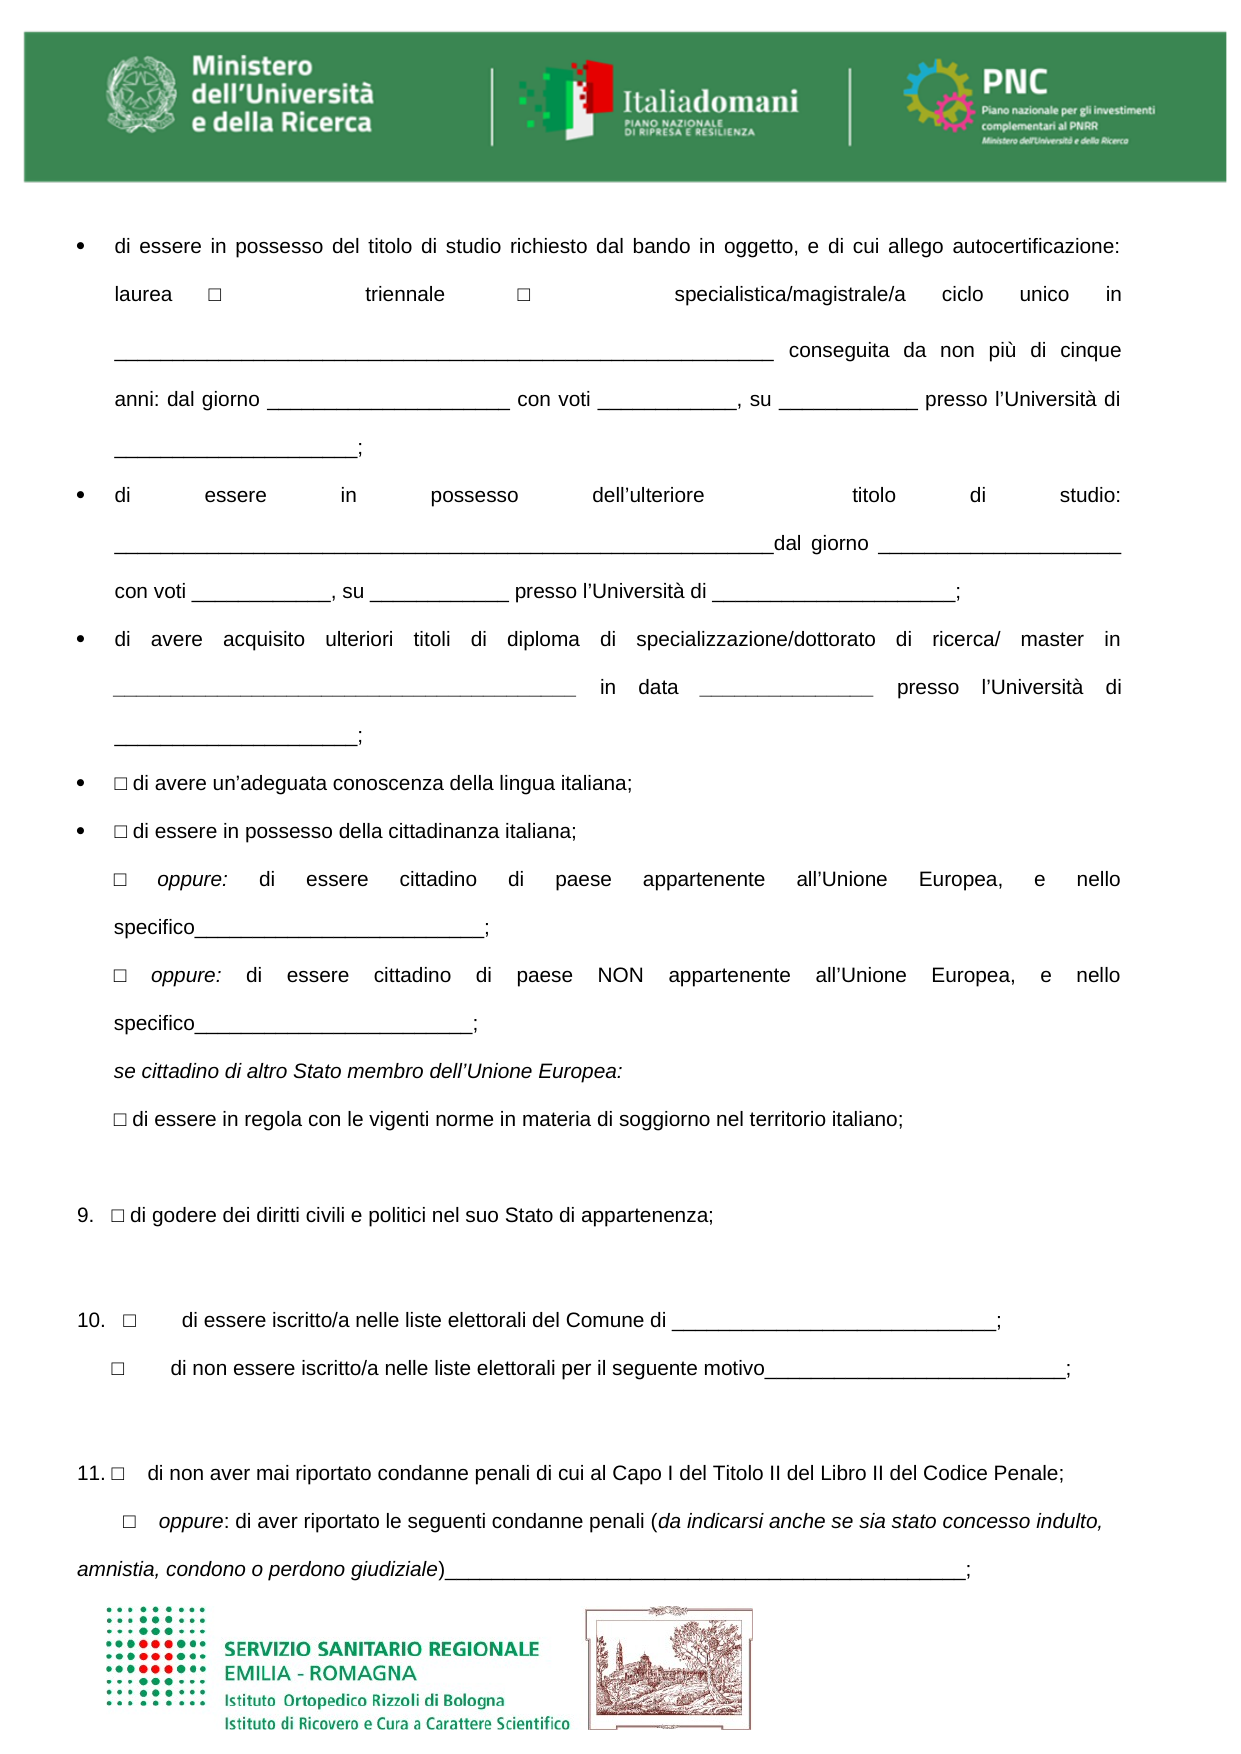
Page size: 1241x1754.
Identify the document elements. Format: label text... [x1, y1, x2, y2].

text se cittadino di altro Stato membro dell’Unione Europea: [114, 1059, 1122, 1083]
text 11. □ di non aver mai riportato condanne penali di cui al Capo I del Titolo II del Libro II del Codice Penale; [77, 1461, 1122, 1485]
list di essere in possesso del titolo di studio richiesto dal bando in oggetto, e di cui allego autocertificazione: laurea □ triennale □ specialistica/magistrale/a ciclo unico in _________________________________________________________ conseguita da non più di cinque anni: dal giorno _____________________ con voti ____________, su ____________ presso l’Università di _____________________; [77, 234, 1122, 459]
text □ oppure: di essere cittadino di paese appartenente all’Unione Europea, e nello specifico_________________________; [114, 867, 1122, 939]
picture [17, 25, 1227, 193]
list di avere acquisito ulteriori titoli di diploma di specializzazione/dottorato di ricerca/ master in ________________________________________ in data _______________ presso l’Università di _____________________; [77, 627, 1122, 747]
text 9. □ di godere dei diritti civili e politici nel suo Stato di appartenenza; [77, 1202, 1122, 1226]
text □ oppure: di aver riportato le seguenti condanne penali (da indicarsi anche se sia stato concesso indulto, amnistia, condono o perdono giudiziale)_____________________________________________; [77, 1509, 1122, 1581]
text □ di non essere iscritto/a nelle liste elettorali per il seguente motivo__________________________; [77, 1356, 1122, 1380]
list di essere in possesso dell’ulteriore titolo di studio: _________________________________________________________dal giorno _____________________ con voti ____________, su ____________ presso l’Università di _____________________; [77, 483, 1122, 603]
list □ di avere un’adeguata conoscenza della lingua italiana; [77, 771, 1122, 795]
text 10. □ di essere iscritto/a nelle liste elettorali del Comune di ____________________________; [77, 1308, 1122, 1332]
text □ oppure: di essere cittadino di paese NON appartenente all’Unione Europea, e nello specifico________________________; [114, 963, 1122, 1035]
text □ di essere in regola con le vigenti norme in materia di soggiorno nel territorio italiano; [114, 1107, 1122, 1131]
list □ di essere in possesso della cittadinanza italiana; [77, 819, 1122, 843]
picture [106, 1606, 753, 1730]
